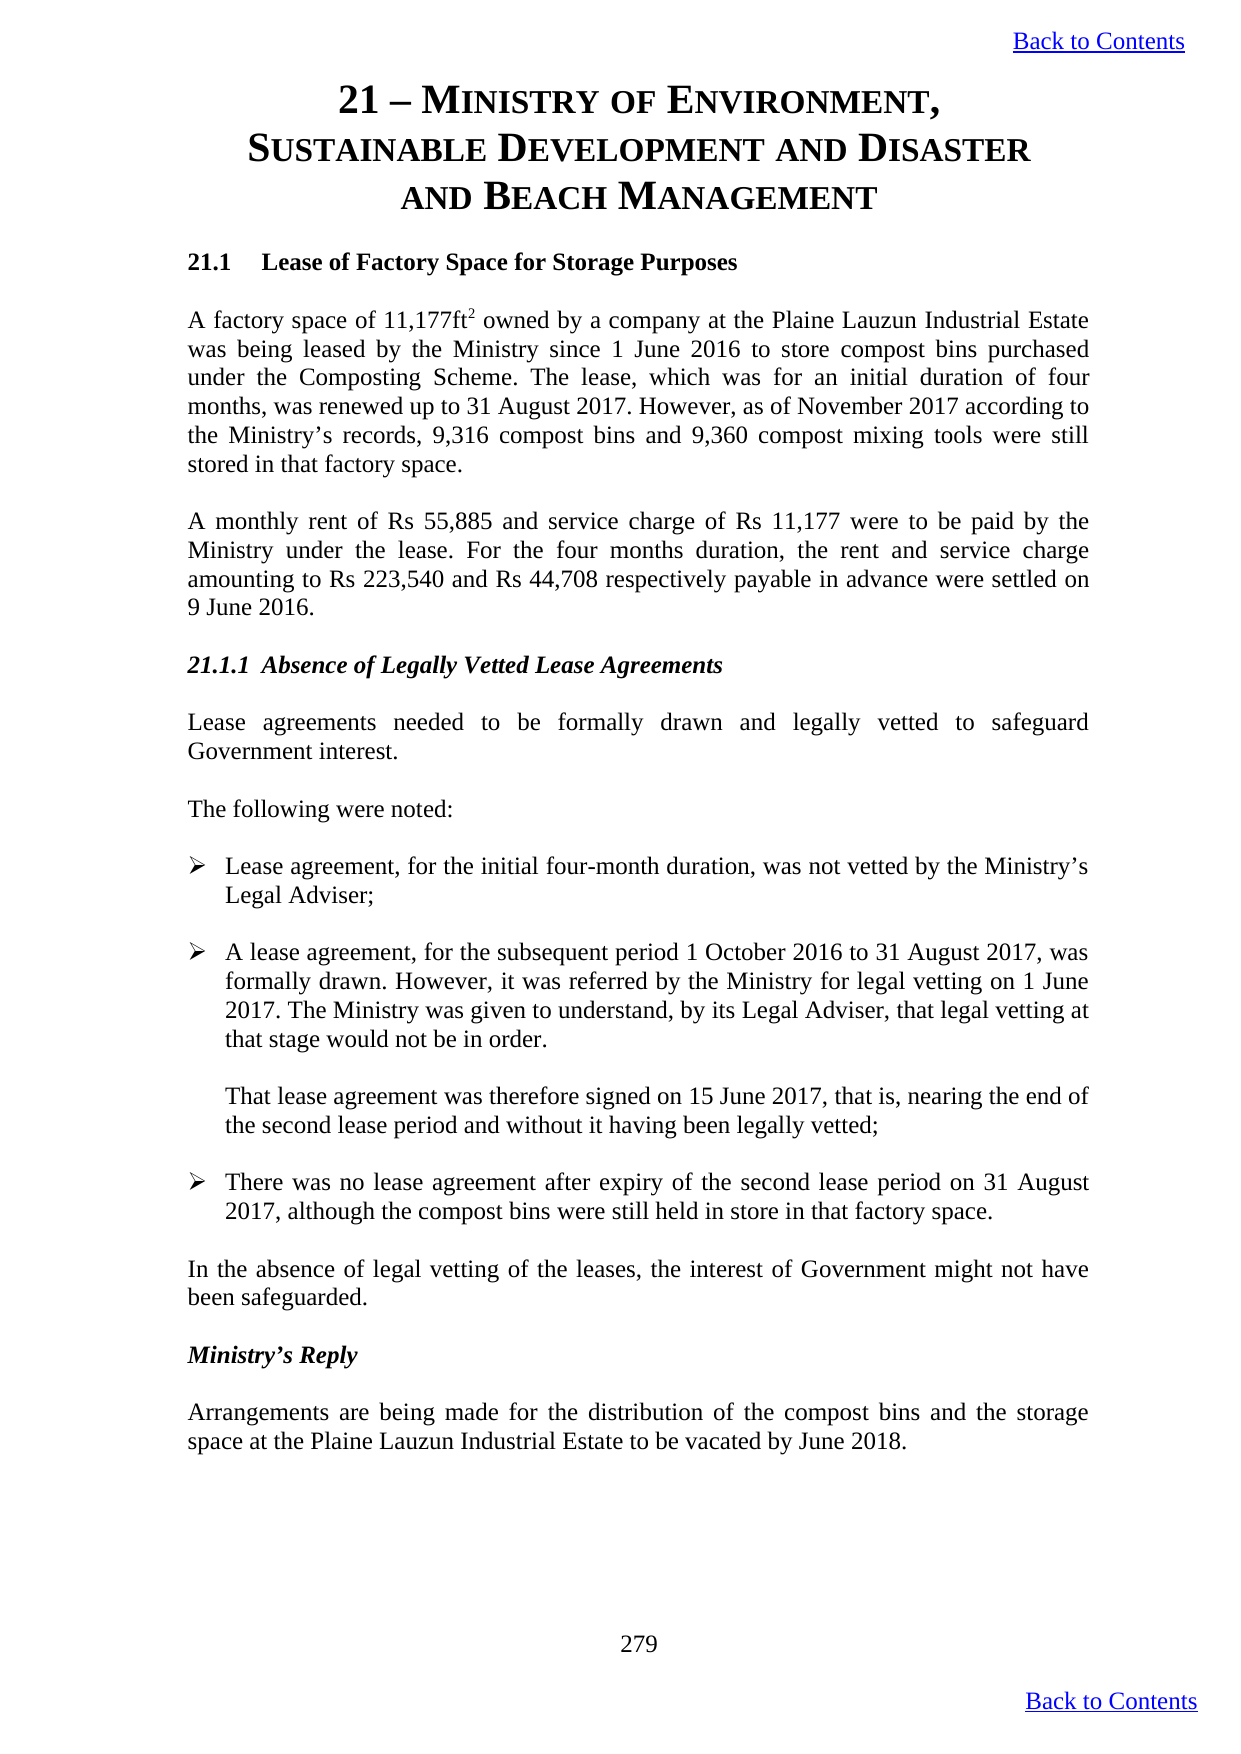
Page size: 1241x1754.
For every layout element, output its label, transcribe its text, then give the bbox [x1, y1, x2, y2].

list Lease agreement, for the initial four-month duration, was not vetted by the Ministry’s Legal Adviser; [187, 851, 1090, 909]
text The following were noted: [187, 794, 1090, 822]
text 21.1 Lease of Factory Space for Storage Purposes [187, 247, 1090, 276]
text Arrangements are being made for the distribution of the compost bins and the storage space at the Plaine Lauzun Industrial Estate to be vacated by June 2018. [187, 1397, 1090, 1455]
list There was no lease agreement after expiry of the second lease period on 31 August 2017, although the compost bins were still held in store in that factory space. [187, 1167, 1090, 1225]
text Ministry’s Reply [187, 1340, 1090, 1369]
text Lease agreements needed to be formally drawn and legally vetted to safeguard Government interest. [187, 707, 1090, 765]
text 21.1.1 Absence of Legally Vetted Lease Agreements [187, 650, 1090, 679]
text A monthly rent of Rs 55,885 and service charge of Rs 11,177 were to be paid by the Ministry under the lease. For the four months duration, the rent and service charge amounting to Rs 223,540 and Rs 44,708 respectively payable in advance were settled on 9 June 2016. [187, 506, 1090, 621]
text In the absence of legal vetting of the leases, the interest of Government might not have been safeguarded. [187, 1254, 1090, 1311]
text A factory space of 11,177ft2 owned by a company at the Plaine Lauzun Industrial Estate was being leased by the Ministry since 1 June 2016 to store compost bins purchased under the Composting Scheme. The lease, which was for an initial duration of four months, was renewed up to 31 August 2017. However, as of November 2017 according to the Ministry’s records, 9,316 compost bins and 9,360 compost mixing tools were still stored in that factory space. [187, 305, 1090, 477]
list A lease agreement, for the subsequent period 1 October 2016 to 31 August 2017, was formally drawn. However, it was referred by the Ministry for legal vetting on 1 June 2017. The Ministry was given to understand, by its Legal Adviser, that legal vetting at that stage would not be in order. [187, 937, 1090, 1052]
text That lease agreement was therefore signed on 15 June 2017, that is, nearing the end of the second lease period and without it having been legally vetted; [187, 1081, 1090, 1139]
